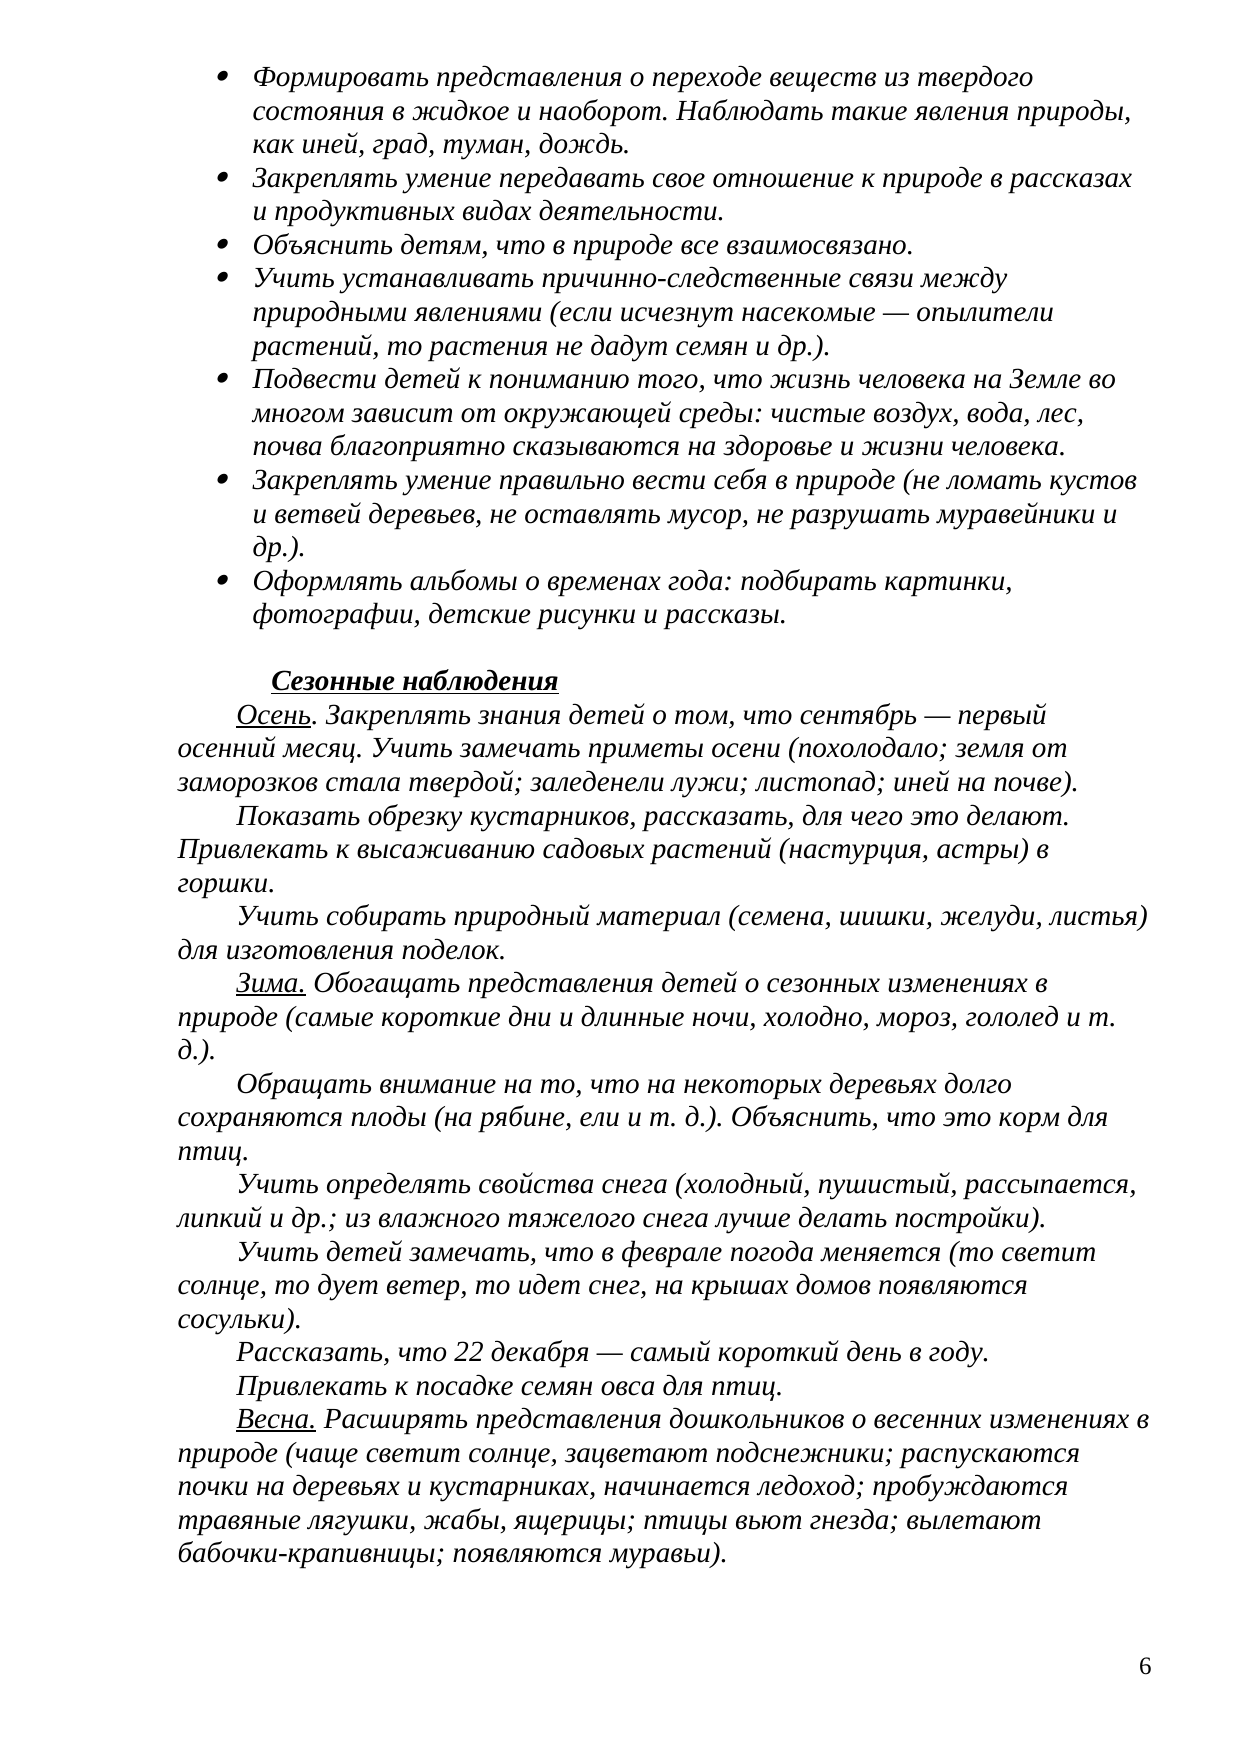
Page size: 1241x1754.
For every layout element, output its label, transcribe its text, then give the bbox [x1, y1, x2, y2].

text Весна. Расширять представления дошкольников о весенних изменениях в природе (чаще светит солнце, зацветают подснежники; распускаются почки на деревьях и кустарниках, начинается ледоход; пробуждаются травяные лягушки, жабы, ящерицы; птицы вьют гнезда; вылетают бабочки-крапивницы; появляются муравьи). [177, 1401, 1152, 1569]
text Учить собирать природный материал (семена, шишки, желуди, листья) для изготовления поделок. [177, 898, 1152, 965]
text Обращать внимание на то, что на некоторых деревьях долго сохраняются плоды (на рябине, ели и т. д.). Объяснить, что это корм для птиц. [177, 1066, 1152, 1167]
list Закреплять умение передавать свое отношение к природе в рассказах и продуктивных видах деятельности. [215, 160, 1152, 227]
list Закреплять умение правильно вести себя в природе (не ломать кустов и ветвей деревьев, не оставлять мусор, не разрушать муравейники и др.). [215, 462, 1152, 563]
text Сезонные наблюдения [177, 663, 1152, 697]
text Привлекать к посадке семян овса для птиц. [177, 1368, 1152, 1401]
list Объяснить детям, что в природе все взаимосвязано. [215, 227, 1152, 261]
list Подвести детей к пониманию того, что жизнь человека на Земле во многом зависит от окружающей среды: чистые воздух, вода, лес, почва благоприятно сказываются на здоровье и жизни человека. [215, 361, 1152, 462]
text Учить определять свойства снега (холодный, пушистый, рассыпается, липкий и др.; из влажного тяжелого снега лучше делать постройки). [177, 1167, 1152, 1234]
list Оформлять альбомы о временах года: подбирать картинки, фотографии, детские рисунки и рассказы. [215, 563, 1152, 630]
text Осень. Закреплять знания детей о том, что сентябрь — первый осенний месяц. Учить замечать приметы осени (похолодало; земля от заморозков стала твердой; заледенели лужи; листопад; иней на почве). [177, 697, 1152, 798]
list Формировать представления о переходе веществ из твердого состояния в жидкое и наоборот. Наблюдать такие явления природы, как иней, град, туман, дождь. [215, 59, 1152, 160]
text Учить детей замечать, что в феврале погода меняется (то светит солнце, то дует ветер, то идет снег, на крышах домов появляются сосульки). [177, 1234, 1152, 1334]
text Показать обрезку кустарников, рассказать, для чего это делают. Привлекать к высаживанию садовых растений (настурция, астры) в горшки. [177, 798, 1152, 898]
list Учить устанавливать причинно-следственные связи между природными явлениями (если исчезнут насекомые — опылители растений, то растения не дадут семян и др.). [215, 261, 1152, 361]
text Зима. Обогащать представления детей о сезонных изменениях в природе (самые короткие дни и длинные ночи, холодно, мороз, гололед и т. д.). [177, 965, 1152, 1066]
text Рассказать, что 22 декабря — самый короткий день в году. [177, 1334, 1152, 1368]
